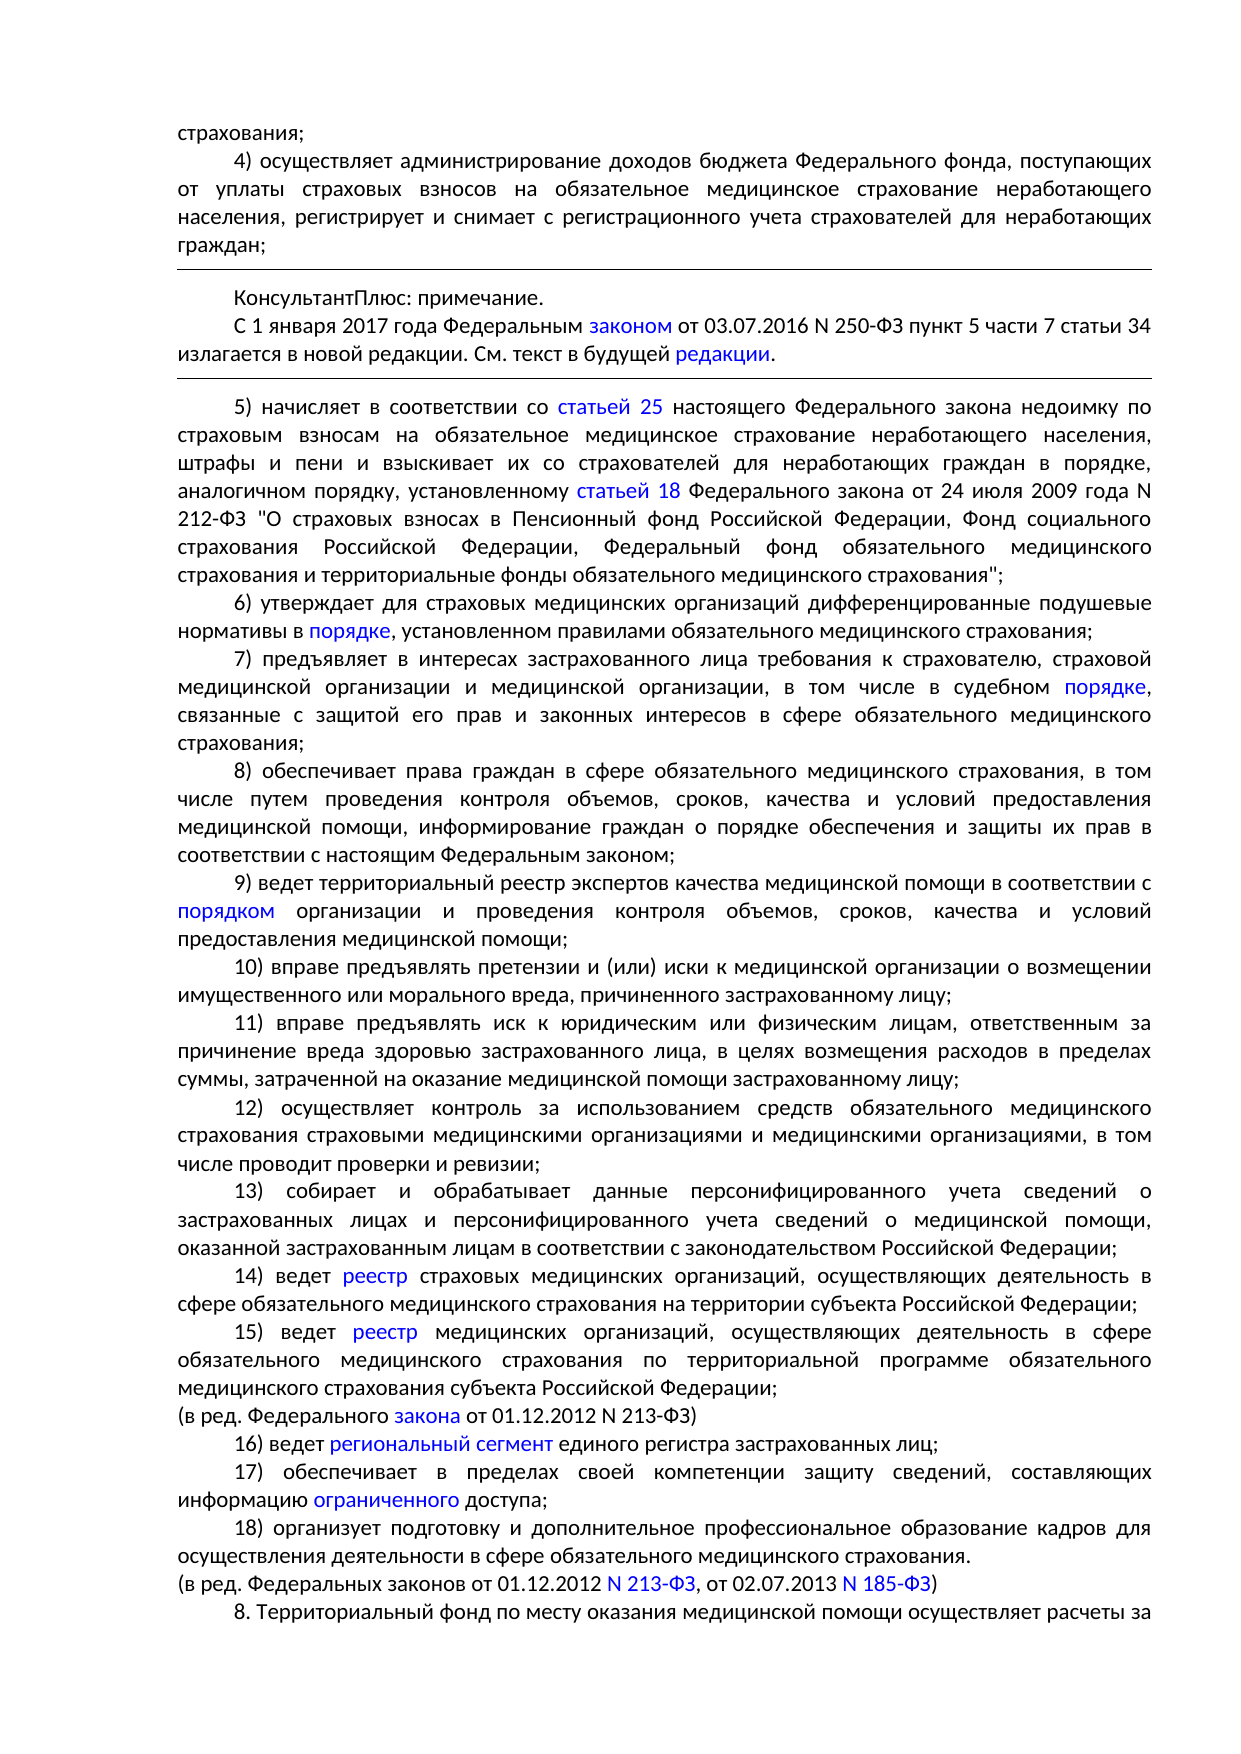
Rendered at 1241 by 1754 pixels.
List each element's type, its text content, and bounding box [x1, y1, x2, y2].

text 4) осуществляет администрирование доходов бюджета Федерального фонда, поступающих от уплаты страховых взносов на обязательное медицинское страхование неработающего населения, регистрирует и снимает с регистрационного учета страхователей для неработающих граждан; [177, 146, 1152, 258]
text С 1 января 2017 года Федеральным законом от 03.07.2016 N 250-ФЗ пункт 5 части 7 статьи 34 излагается в новой редакции. См. текст в будущей редакции. [177, 311, 1152, 367]
text (в ред. Федеральных законов от 01.12.2012 N 213-ФЗ, от 02.07.2013 N 185-ФЗ) [177, 1569, 1152, 1597]
text 17) обеспечивает в пределах своей компетенции защиту сведений, составляющих информацию ограниченного доступа; [177, 1457, 1152, 1513]
text 14) ведет реестр страховых медицинских организаций, осуществляющих деятельность в сфере обязательного медицинского страхования на территории субъекта Российской Федерации; [177, 1261, 1152, 1317]
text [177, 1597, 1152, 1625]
text 6) утверждает для страховых медицинских организаций дифференцированные подушевые нормативы в порядке, установленном правилами обязательного медицинского страхования; [177, 588, 1152, 644]
text 18) организует подготовку и дополнительное профессиональное образование кадров для осуществления деятельности в сфере обязательного медицинского страхования. [177, 1513, 1152, 1569]
text КонсультантПлюс: примечание. [177, 283, 1152, 311]
text 16) ведет региональный сегмент единого регистра застрахованных лиц; [177, 1429, 1152, 1457]
text 9) ведет территориальный реестр экспертов качества медицинской помощи в соответствии с порядком организации и проведения контроля объемов, сроков, качества и условий предоставления медицинской помощи; [177, 868, 1152, 952]
text 10) вправе предъявлять претензии и (или) иски к медицинской организации о возмещении имущественного или морального вреда, причиненного застрахованному лицу; [177, 952, 1152, 1008]
text 5) начисляет в соответствии со статьей 25 настоящего Федерального закона недоимку по страховым взносам на обязательное медицинское страхование неработающего населения, штрафы и пени и взыскивает их со страхователей для неработающих граждан в порядке, аналогичном порядку, установленному статьей 18 Федерального закона от 24 июля 2009 года N 212-ФЗ "О страховых взносах в Пенсионный фонд Российской Федерации, Фонд социального страхования Российской Федерации, Федеральный фонд обязательного медицинского страхования и территориальные фонды обязательного медицинского страхования"; [177, 392, 1152, 588]
text 12) осуществляет контроль за использованием средств обязательного медицинского страхования страховыми медицинскими организациями и медицинскими организациями, в том числе проводит проверки и ревизии; [177, 1093, 1152, 1177]
text 13) собирает и обрабатывает данные персонифицированного учета сведений о застрахованных лицах и персонифицированного учета сведений о медицинской помощи, оказанной застрахованным лицам в соответствии с законодательством Российской Федерации; [177, 1177, 1152, 1261]
text 7) предъявляет в интересах застрахованного лица требования к страхователю, страховой медицинской организации и медицинской организации, в том числе в судебном порядке, связанные с защитой его прав и законных интересов в сфере обязательного медицинского страхования; [177, 644, 1152, 756]
text 11) вправе предъявлять иск к юридическим или физическим лицам, ответственным за причинение вреда здоровью застрахованного лица, в целях возмещения расходов в пределах суммы, затраченной на оказание медицинской помощи застрахованному лицу; [177, 1008, 1152, 1093]
text (в ред. Федерального закона от 01.12.2012 N 213-ФЗ) [177, 1401, 1152, 1429]
text 15) ведет реестр медицинских организаций, осуществляющих деятельность в сфере обязательного медицинского страхования по территориальной программе обязательного медицинского страхования субъекта Российской Федерации; [177, 1317, 1152, 1401]
text 8) обеспечивает права граждан в сфере обязательного медицинского страхования, в том числе путем проведения контроля объемов, сроков, качества и условий предоставления медицинской помощи, информирование граждан о порядке обеспечения и защиты их прав в соответствии с настоящим Федеральным законом; [177, 756, 1152, 868]
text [177, 118, 1152, 146]
